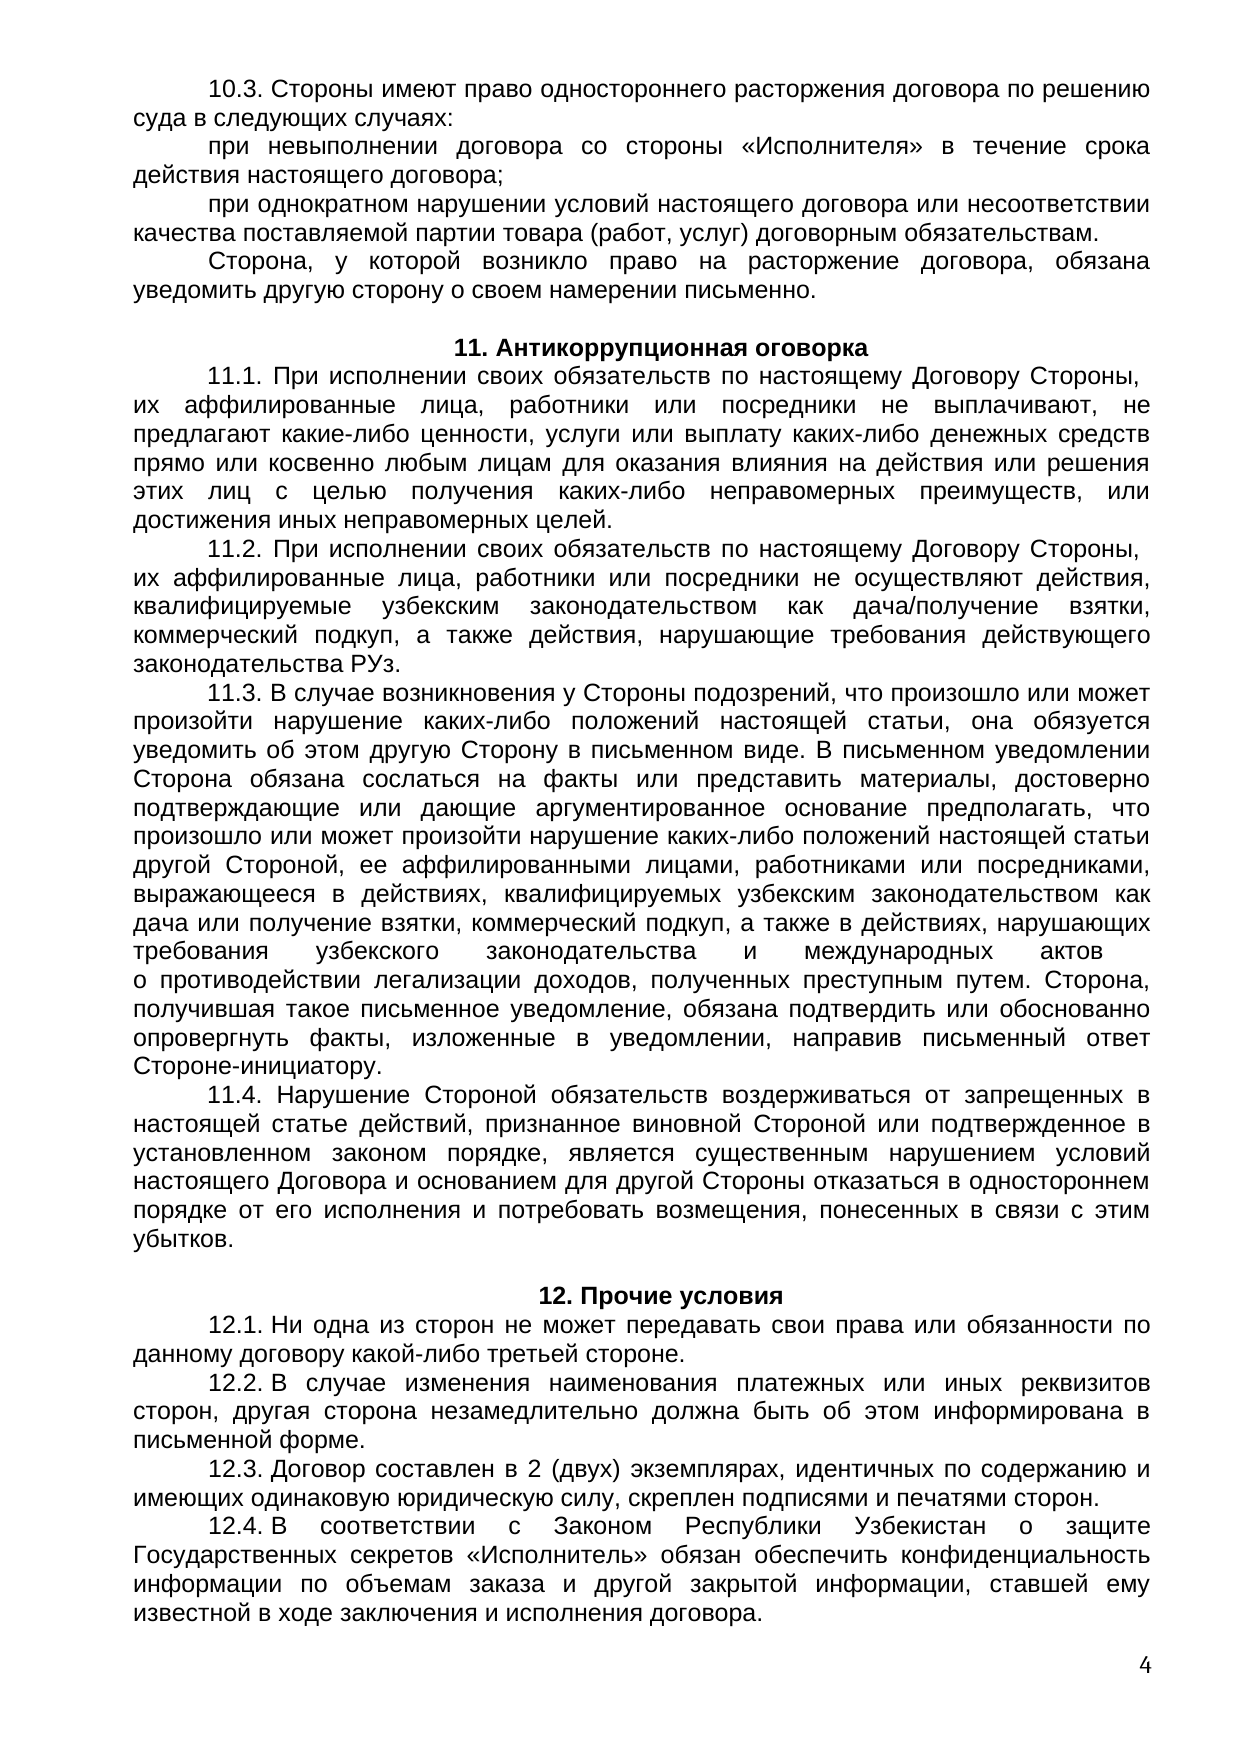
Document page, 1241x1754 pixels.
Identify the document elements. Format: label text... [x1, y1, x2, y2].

text 11. Антикоррупционная оговорка [170, 333, 1152, 361]
text 12.1. Ни одна из сторон не может передавать свои права или обязанности по данному договору какой-либо третьей стороне. [133, 1310, 1152, 1368]
text 11.2. При исполнении своих обязательств по настоящему Договору Стороны, их аффилированные лица, работники или посредники не осуществляют действия, квалифицируемые узбекским законодательством как дача/получение взятки, коммерческий подкуп, а также действия, нарушающие требования действующего законодательства РУз. [133, 534, 1152, 678]
text при невыполнении договора со стороны «Исполнителя» в течение срока действия настоящего договора; [133, 131, 1152, 189]
text Сторона, у которой возникло право на расторжение договора, обязана уведомить другую сторону о своем намерении письменно. [133, 246, 1152, 304]
text при однократном нарушении условий настоящего договора или несоответствии качества поставляемой партии товара (работ, услуг) договорным обязательствам. [133, 189, 1152, 246]
text 12.4. В соответствии с Законом Республики Узбекистан о защите Государственных секретов «Исполнитель» обязан обеспечить конфиденциальность информации по объемам заказа и другой закрытой информации, ставшей ему известной в ходе заключения и исполнения договора. [133, 1511, 1152, 1626]
text 12. Прочие условия [170, 1281, 1152, 1310]
text 11.3. В случае возникновения у Стороны подозрений, что произошло или может произойти нарушение каких-либо положений настоящей статьи, она обязуется уведомить об этом другую Сторону в письменном виде. В письменном уведомлении Сторона обязана сослаться на факты или представить материалы, достоверно подтверждающие или дающие аргументированное основание предполагать, что произошло или может произойти нарушение каких-либо положений настоящей статьи другой Стороной, ее аффилированными лицами, работниками или посредниками, выражающееся в действиях, квалифицируемых узбекским законодательством как дача или получение взятки, коммерческий подкуп, а также в действиях, нарушающих требования узбекского законодательства и международных актов о противодействии легализации доходов, полученных преступным путем. Сторона, получившая такое письменное уведомление, обязана подтвердить или обоснованно опровергнуть факты, изложенные в уведомлении, направив письменный ответ Стороне-инициатору. [133, 678, 1152, 1080]
text 12.2. В случае изменения наименования платежных или иных реквизитов сторон, другая сторона незамедлительно должна быть об этом информирована в письменной форме. [133, 1368, 1152, 1454]
text 11.4. Нарушение Стороной обязательств воздерживаться от запрещенных в настоящей статье действий, признанное виновной Стороной или подтвержденное в установленном законом порядке, является существенным нарушением условий настоящего Договора и основанием для другой Стороны отказаться в одностороннем порядке от его исполнения и потребовать возмещения, понесенных в связи с этим убытков. [133, 1080, 1152, 1253]
text 11.1. При исполнении своих обязательств по настоящему Договору Стороны, их аффилированные лица, работники или посредники не выплачивают, не предлагают какие-либо ценности, услуги или выплату каких-либо денежных средств прямо или косвенно любым лицам для оказания влияния на действия или решения этих лиц с целью получения каких-либо неправомерных преимуществ, или достижения иных неправомерных целей. [133, 361, 1152, 534]
text 12.3. Договор составлен в 2 (двух) экземплярах, идентичных по содержанию и имеющих одинаковую юридическую силу, скреплен подписями и печатями сторон. [133, 1454, 1152, 1511]
text 10.3. Стороны имеют право одностороннего расторжения договора по решению суда в следующих случаях: [133, 74, 1152, 131]
